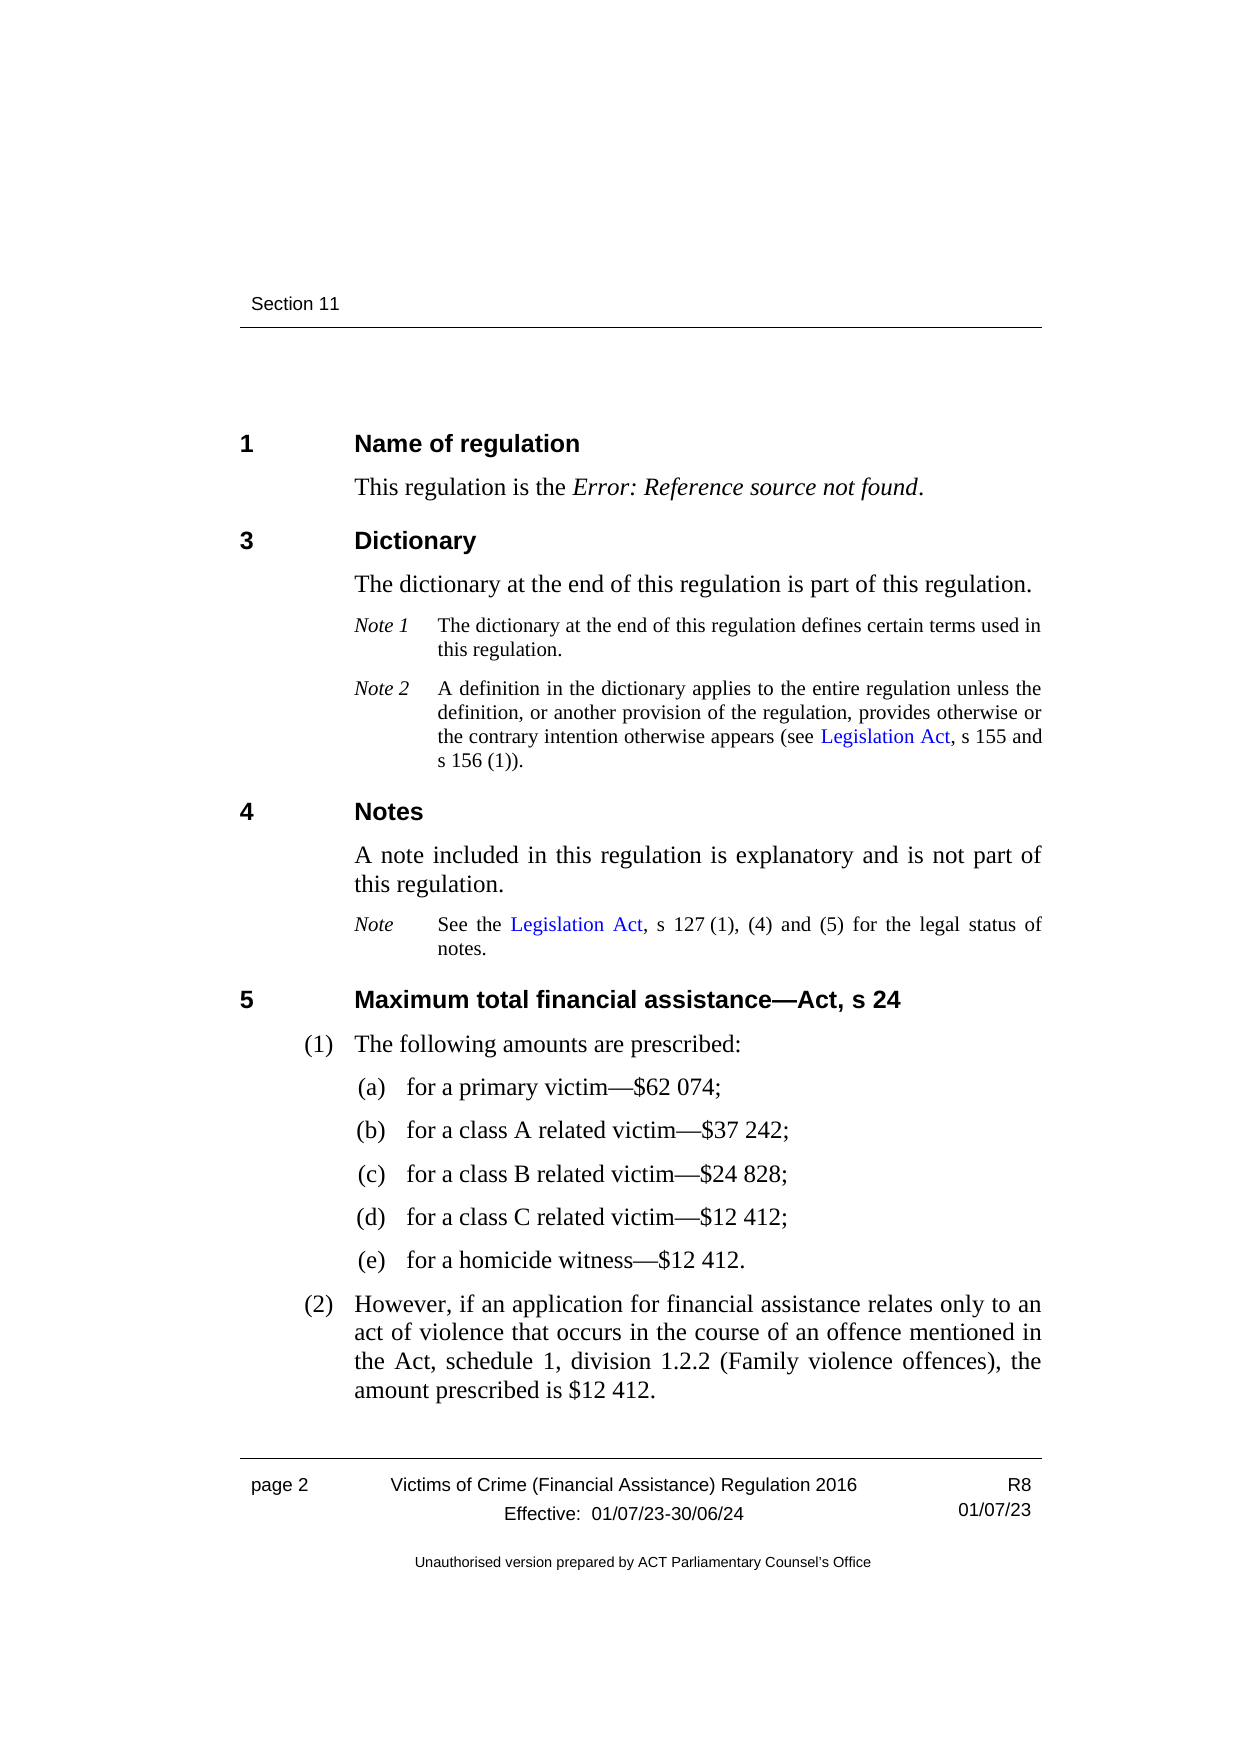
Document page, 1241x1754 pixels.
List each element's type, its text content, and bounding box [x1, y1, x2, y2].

text (c) for a class B related victim—$24 828; [239, 1159, 1042, 1187]
text (2) However, if an application for financial assistance relates only to an act of violence that occurs in the course of an offence mentioned in the Act, schedule 1, division 1.2.2 (Family violence offences), the amount prescribed is $12 412. [239, 1289, 1042, 1404]
text 4 Notes [239, 797, 1042, 826]
text (a) for a primary victim—$62 074; [239, 1072, 1042, 1101]
text 1 Name of regulation [239, 429, 1042, 458]
text (b) for a class A related victim—$37 242; [239, 1115, 1042, 1144]
text 5 Maximum total financial assistance—Act, s 24 [239, 985, 1042, 1014]
text 3 Dictionary [239, 526, 1042, 555]
text (e) for a homicide witness—$12 412. [239, 1245, 1042, 1274]
text Note 2 A definition in the dictionary applies to the entire regulation unless the definition, or another provision of the regulation, provides otherwise or the contrary intention otherwise appears (see Legislation Act, s 155 and s 156 (1)). [354, 676, 1042, 772]
text The dictionary at the end of this regulation is part of this regulation. [354, 569, 1042, 598]
text Note See the Legislation Act, s 127 (1), (4) and (5) for the legal status of notes. [354, 912, 1042, 960]
text This regulation is the Victims of Crime (Financial Assistance) Regulation 2016. [354, 472, 1042, 501]
text (1) The following amounts are prescribed: [239, 1029, 1042, 1057]
text Note 1 The dictionary at the end of this regulation defines certain terms used in this regulation. [354, 613, 1042, 661]
text (d) for a class C related victim—$12 412; [239, 1202, 1042, 1231]
text A note included in this regulation is explanatory and is not part of this regulation. [354, 840, 1042, 898]
